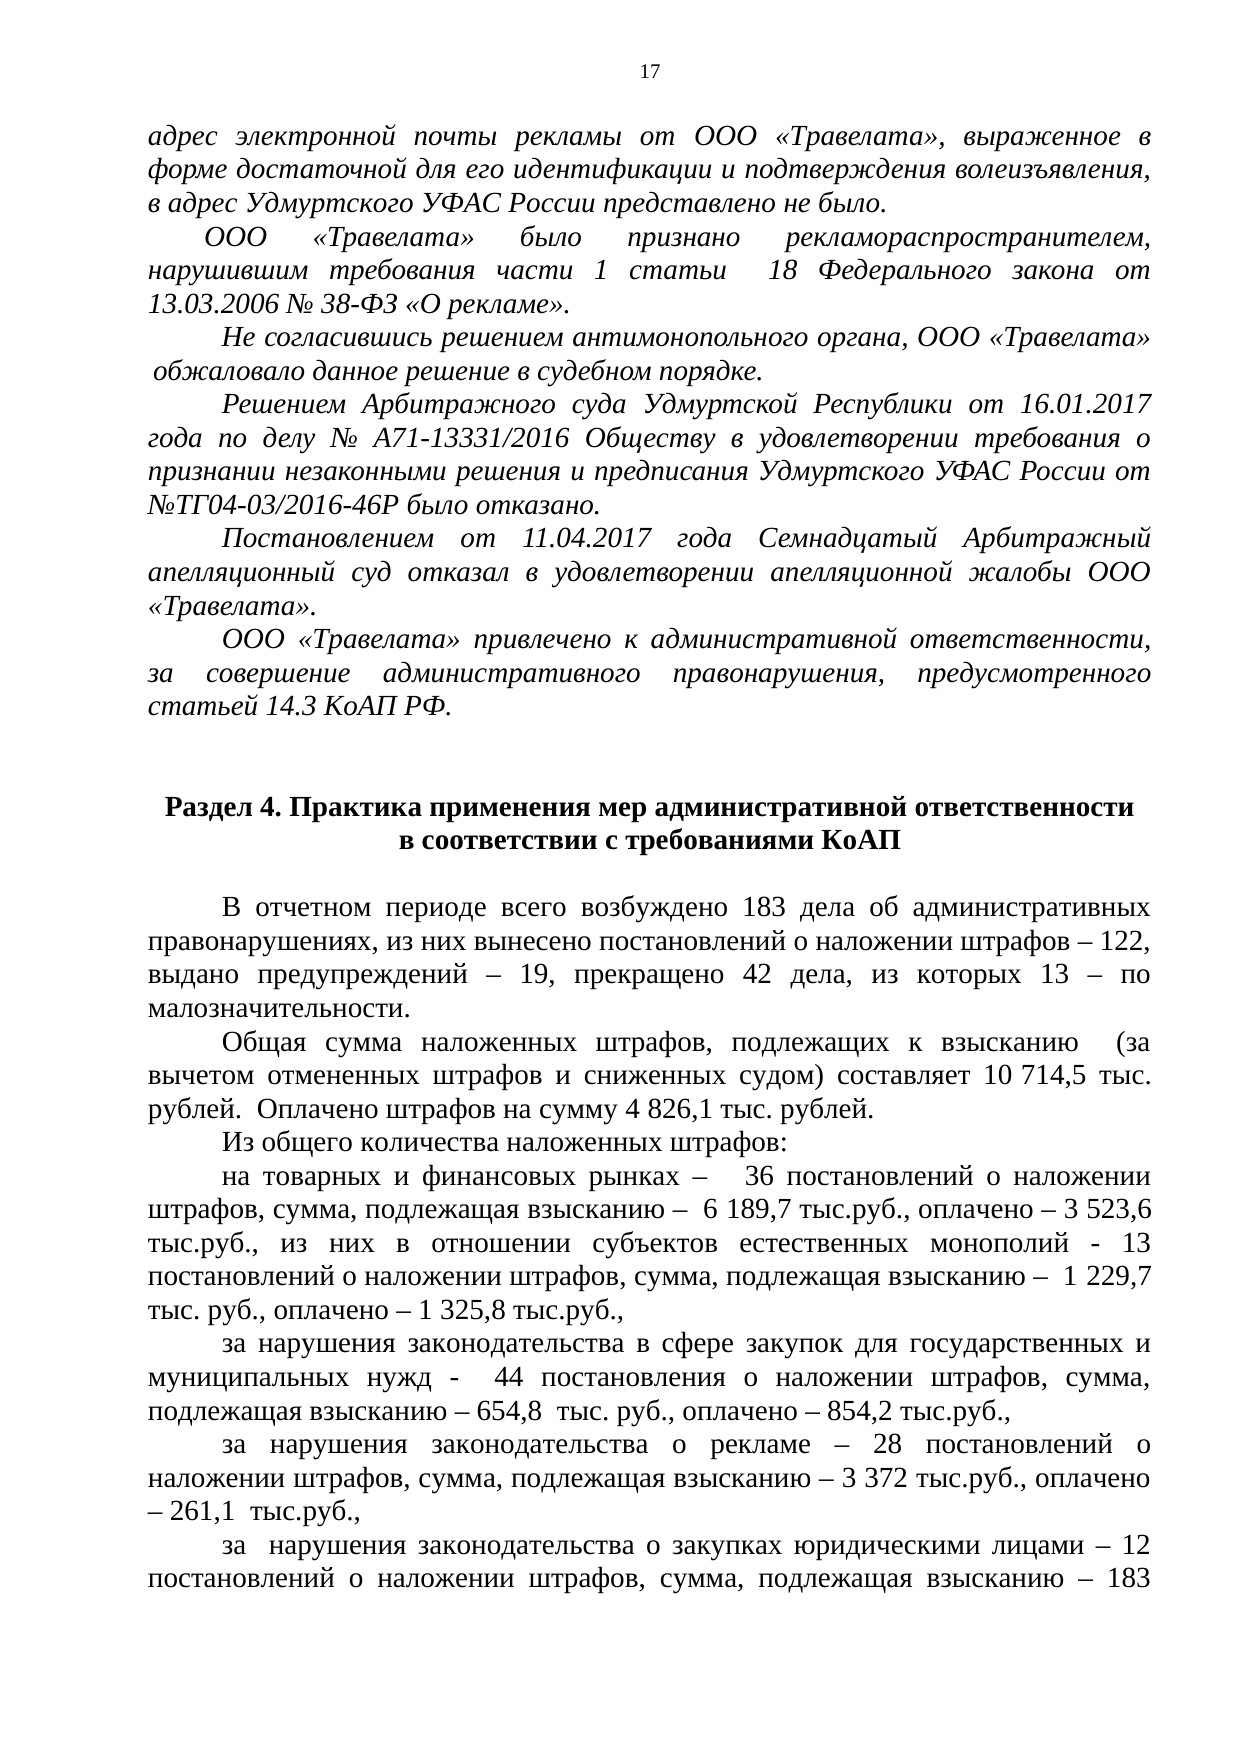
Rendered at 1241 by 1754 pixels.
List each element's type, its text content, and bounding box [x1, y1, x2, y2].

text за нарушения законодательства о рекламе – 28 постановлений о наложении штрафов, сумма, подлежащая взысканию – 3 372 тыс.руб., оплачено – 261,1 тыс.руб., [148, 1426, 1152, 1527]
subtitle Раздел 4. Практика применения мер административной ответственности в соответствии с требованиями КоАП [148, 789, 1152, 856]
text ООО «Травелата» привлечено к административной ответственности, за совершение административного правонарушения, предусмотренного статьей 14.3 КоАП РФ. [148, 621, 1152, 722]
text Постановлением от 11.04.2017 года Семнадцатый Арбитражный апелляционный суд отказал в удовлетворении апелляционной жалобы ООО «Травелата». [148, 521, 1152, 621]
text за нарушения законодательства в сфере закупок для государственных и муниципальных нужд - 44 постановления о наложении штрафов, сумма, подлежащая взысканию – 654,8 тыс. руб., оплачено – 854,2 тыс.руб., [148, 1326, 1152, 1426]
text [148, 118, 1152, 219]
text Общая сумма наложенных штрафов, подлежащих к взысканию (за вычетом отмененных штрафов и сниженных судом) составляет 10 714,5 тыс. рублей. Оплачено штрафов на сумму 4 826,1 тыс. рублей. [148, 1024, 1152, 1124]
text В отчетном периоде всего возбуждено 183 дела об административных правонарушениях, из них вынесено постановлений о наложении штрафов – 122, выдано предупреждений – 19, прекращено 42 дела, из которых 13 – по малозначительности. [148, 889, 1152, 1024]
text Решением Арбитражного суда Удмуртской Республики от 16.01.2017 года по делу № А71-13331/2016 Обществу в удовлетворении требования о признании незаконными решения и предписания Удмуртского УФАС России от №ТГ04-03/2016-46Р было отказано. [148, 386, 1152, 521]
text Из общего количества наложенных штрафов: [148, 1124, 1152, 1158]
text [148, 1527, 1152, 1594]
text ООО «Травелата» было признано рекламораспространителем, нарушившим требования части 1 статьи 18 Федерального закона от 13.03.2006 № 38-ФЗ «О рекламе». [148, 219, 1152, 319]
text на товарных и финансовых рынках – 36 постановлений о наложении штрафов, сумма, подлежащая взысканию – 6 189,7 тыс.руб., оплачено – 3 523,6 тыс.руб., из них в отношении субъектов естественных монополий - 13 постановлений о наложении штрафов, сумма, подлежащая взысканию – 1 229,7 тыс. руб., оплачено – 1 325,8 тыс.руб., [148, 1158, 1152, 1326]
text Не согласившись решением антимонопольного органа, ООО «Травелата» обжаловало данное решение в судебном порядке. [153, 319, 1152, 386]
